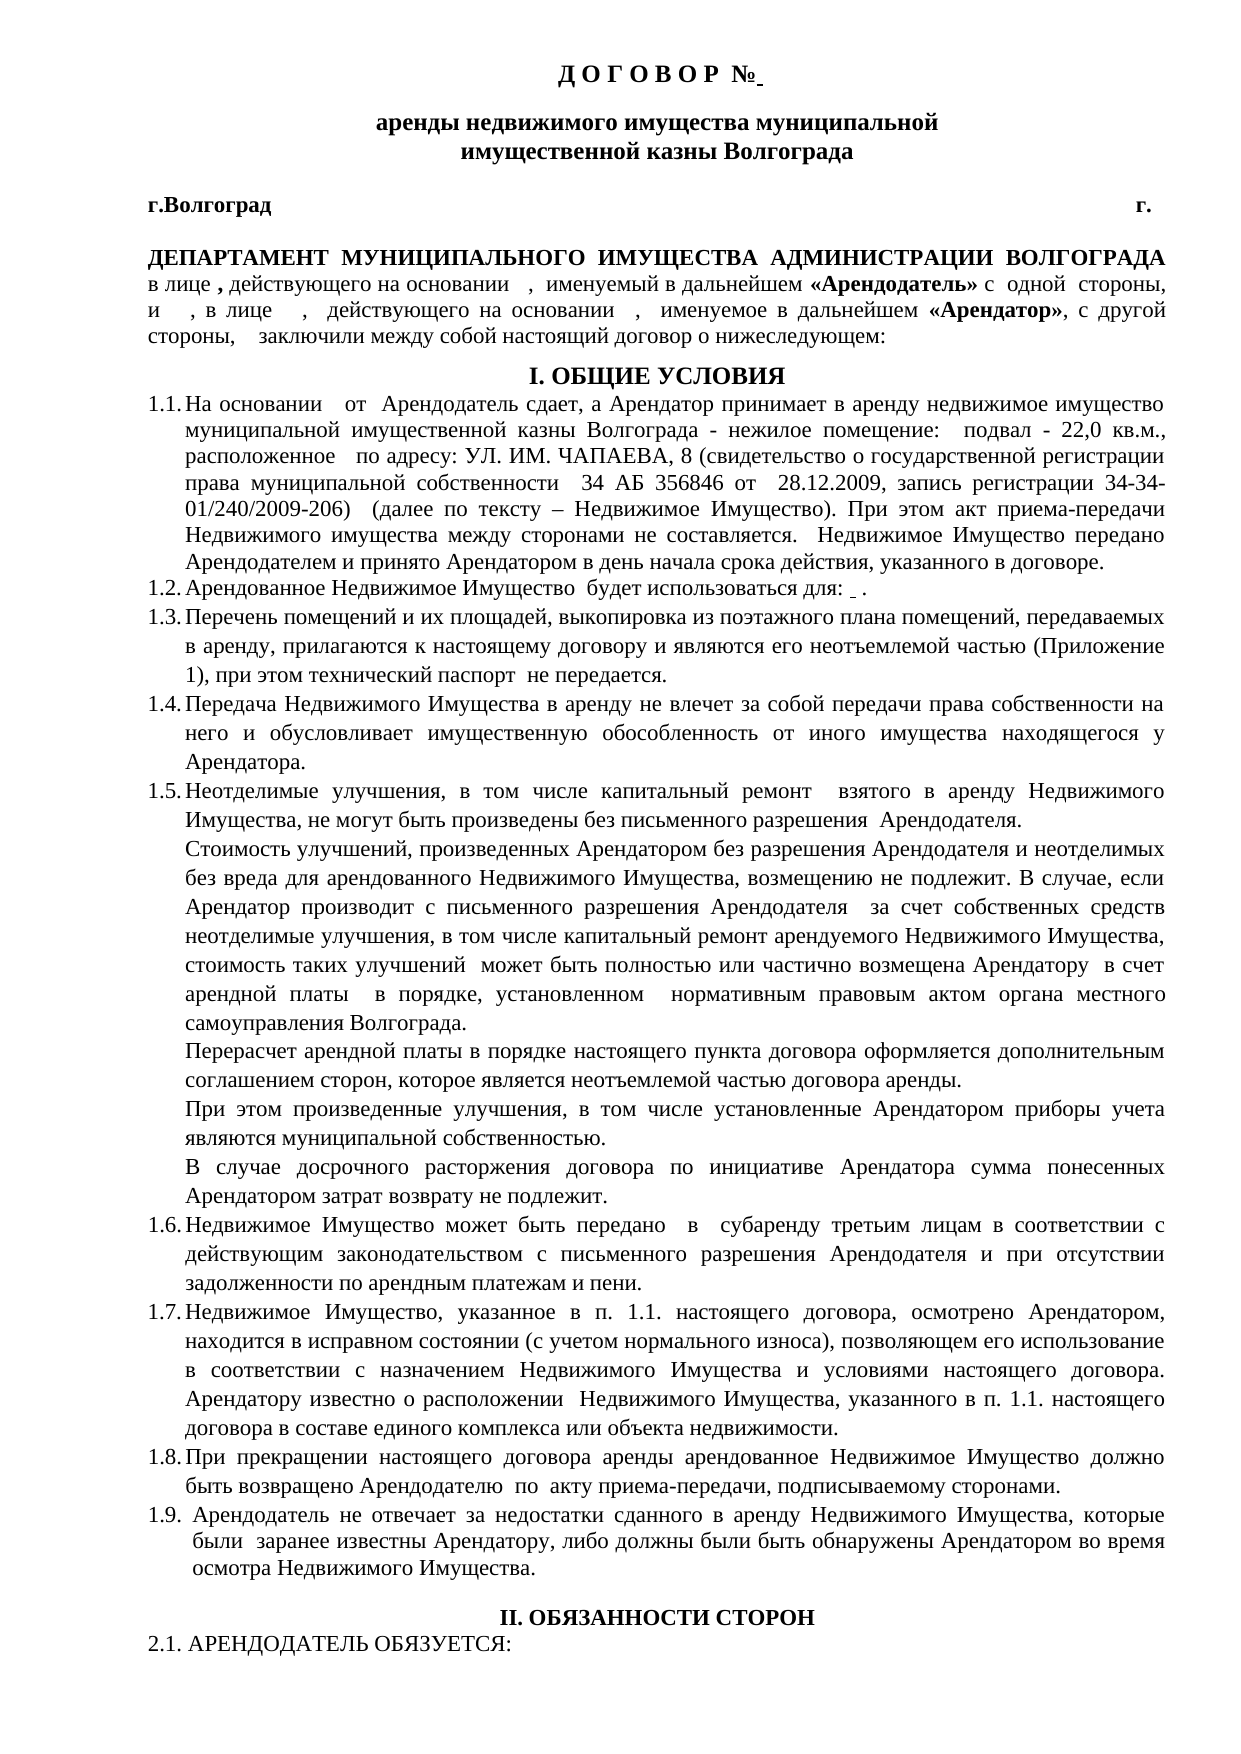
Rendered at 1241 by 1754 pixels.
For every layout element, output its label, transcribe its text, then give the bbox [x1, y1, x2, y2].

text 2.1. АРЕНДОДАТЕЛЬ ОБЯЗУЕТСЯ: [148, 1630, 1166, 1656]
list Передача Недвижимого Имущества в аренду не влечет за собой передачи права собственности на него и обусловливает имущественную обособленность от иного имущества находящегося у Арендатора. [147, 690, 1166, 774]
text При этом произведенные улучшения, в том числе установленные Арендатором приборы учета являются муниципальной собственностью. [185, 1095, 1166, 1151]
list При прекращении настоящего договора аренды арендованное Недвижимое Имущество должно быть возвращено Арендодателю по акту приема-передачи, подписываемому сторонами. [148, 1443, 1166, 1498]
text имущественной казны Волгограда [148, 136, 1166, 164]
list Недвижимое Имущество, указанное в п. 1.1. настоящего договора, осмотрено Арендатором, находится в исправном состоянии (с учетом нормального износа), позволяющем его использование в соответствии с назначением Недвижимого Имущества и условиями настоящего договора. Арендатору известно о расположении Недвижимого Имущества, указанного в п. 1.1. настоящего договора в составе единого комплекса или объекта недвижимости. [147, 1298, 1166, 1440]
text II. ОБЯЗАННОСТИ СТОРОН [148, 1603, 1166, 1630]
list Арендованное Недвижимое Имущество будет использоваться для: . [147, 574, 1166, 601]
text Стоимость улучшений, произведенных Арендатором без разрешения Арендодателя и неотделимых без вреда для арендованного Недвижимого Имущества, возмещению не подлежит. В случае, если Арендатор производит с письменного разрешения Арендодателя за счет собственных средств неотделимые улучшения, в том числе капитальный ремонт арендуемого Недвижимого Имущества, стоимость таких улучшений может быть полностью или частично возмещена Арендатору в счет арендной платы в порядке, установленном нормативным правовым актом органа местного самоуправления Волгограда. [185, 835, 1166, 1035]
list Недвижимое Имущество может быть передано в субаренду третьим лицам в соответствии с действующим законодательством с письменного разрешения Арендодателя и при отсутствии задолженности по арендным платежам и пени. [148, 1211, 1166, 1296]
text аренды недвижимого имущества муниципальной [148, 107, 1166, 136]
text 1.9. Арендодатель не отвечает за недостатки сданного в аренду Недвижимого Имущества, которые были заранее известны Арендатору, либо должны были быть обнаружены Арендатором во время осмотра Недвижимого Имущества. [148, 1501, 1166, 1580]
text Д О Г О В О Р № [148, 59, 1166, 88]
text ДЕПАРТАМЕНТ МУНИЦИПАЛЬНОГО ИМУЩЕСТВА АДМИНИСТРАЦИИ ВОЛГОГРАДА в лице , действующего на основании , именуемый в дальнейшем «Арендодатель» с одной стороны, и , в лице , действующего на основании , именуемое в дальнейшем «Арендатор», с другой стороны, заключили между собой настоящий договор о нижеследующем: [148, 243, 1166, 349]
text I. ОБЩИЕ УСЛОВИЯ [148, 361, 1166, 390]
text Перерасчет арендной платы в порядке настоящего пункта договора оформляется дополнительным соглашением сторон, которое является неотъемлемой частью договора аренды. [185, 1037, 1166, 1093]
list Неотделимые улучшения, в том числе капитальный ремонт взятого в аренду Недвижимого Имущества, не могут быть произведены без письменного разрешения Арендодателя. [147, 777, 1166, 832]
text В случае досрочного расторжения договора по инициативе Арендатора сумма понесенных Арендатором затрат возврату не подлежит. [185, 1153, 1166, 1209]
list На основании от Арендодатель сдает, а Арендатор принимает в аренду недвижимое имущество муниципальной имущественной казны Волгограда - нежилое помещение: подвал - 22,0 кв.м., расположенное по адресу: УЛ. ИМ. ЧАПАЕВА, 8 (свидетельство о государственной регистрации права муниципальной собственности 34 АБ 356846 от 28.12.2009, запись регистрации 34-34-01/240/2009-206) (далее по тексту – Недвижимое Имущество). При этом акт приема-передачи Недвижимого имущества между сторонами не составляется. Недвижимое Имущество передано Арендодателем и принято Арендатором в день начала срока действия, указанного в договоре. [148, 390, 1166, 574]
list Перечень помещений и их площадей, выкопировка из поэтажного плана помещений, передаваемых в аренду, прилагаются к настоящему договору и являются его неотъемлемой частью (Приложение 1), при этом технический паспорт не передается. [147, 603, 1166, 687]
text г.Волгоград г. [148, 191, 1166, 217]
